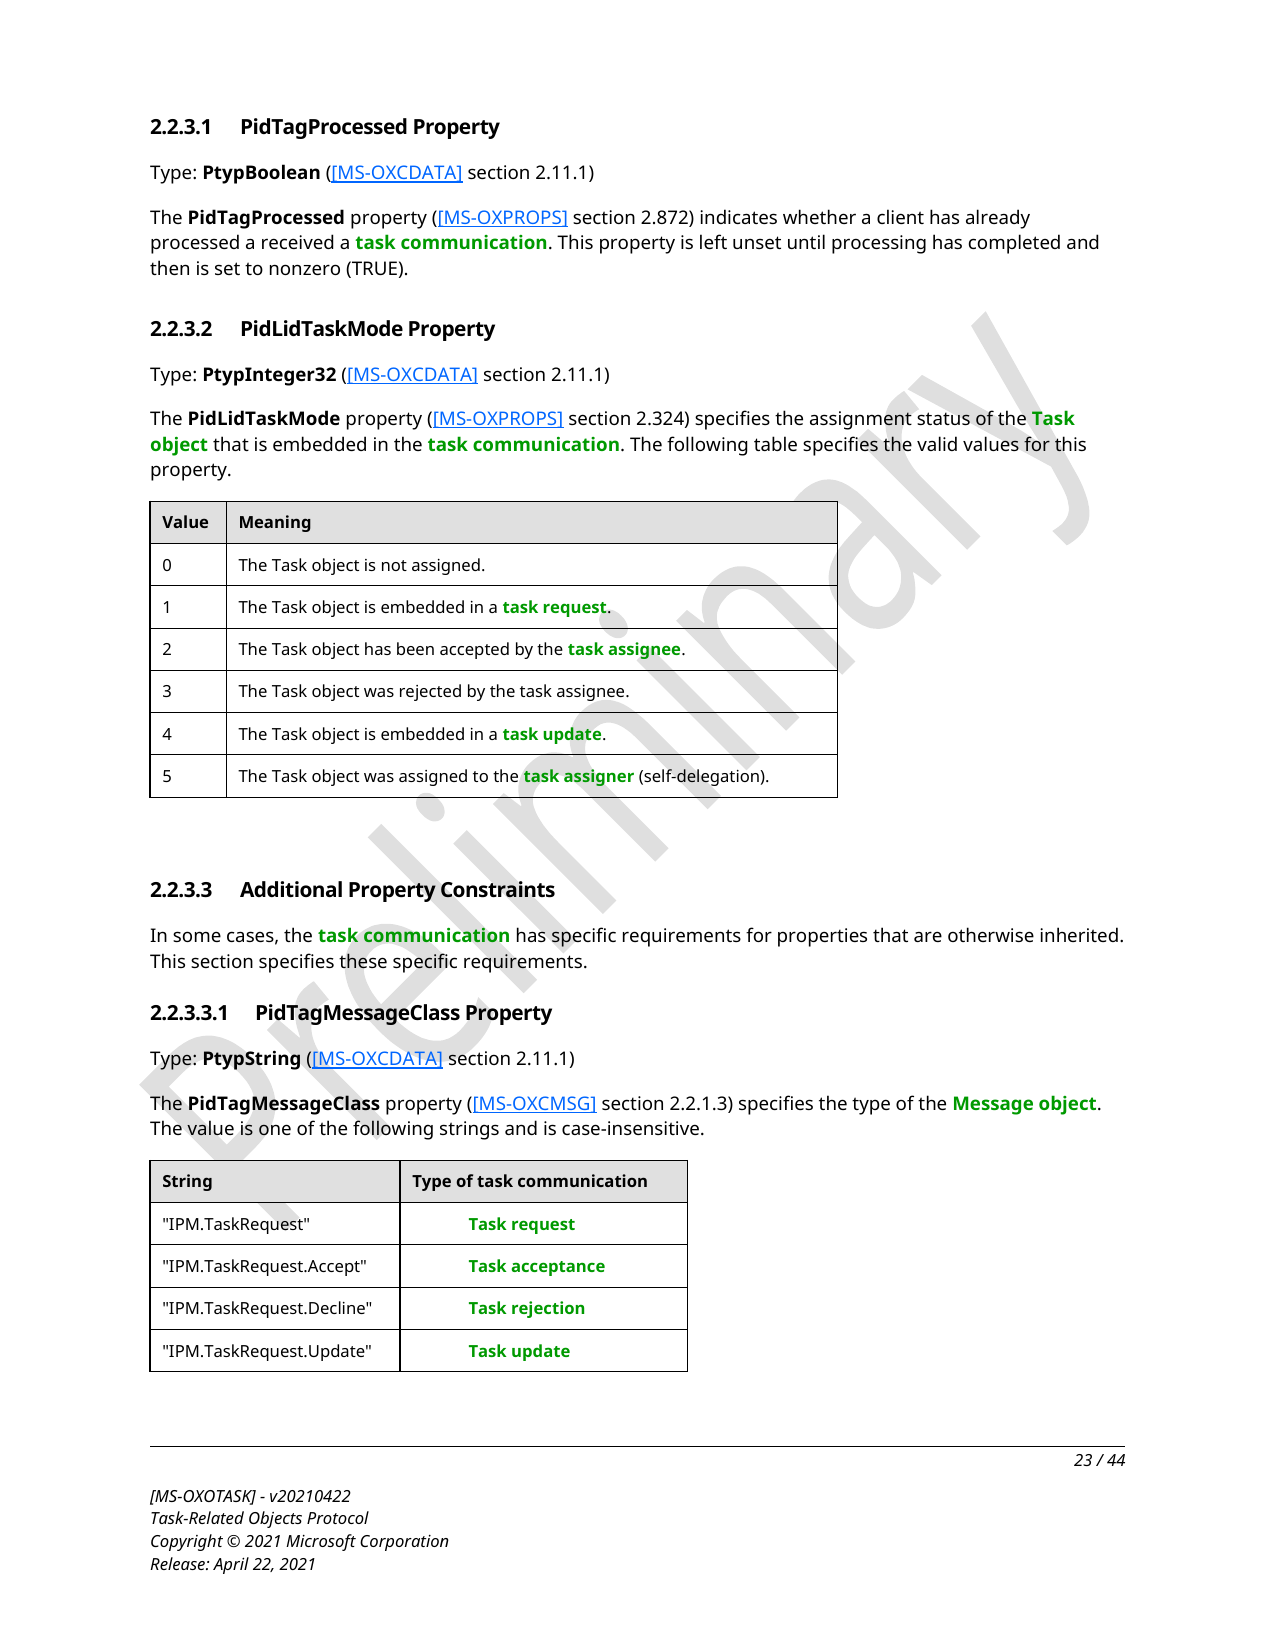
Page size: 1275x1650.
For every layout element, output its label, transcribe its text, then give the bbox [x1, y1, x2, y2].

table_cell "IPM.TaskRequest.Accept" [151, 1245, 399, 1287]
text The PidLidTaskMode property ([MS-OXPROPS] section 2.324) specifies the assignment status of the Task object that is embedded in the task communication. The following table specifies the valid values for this property. [150, 405, 1125, 482]
text The PidTagMessageClass property ([MS-OXCMSG] section 2.2.1.3) specifies the type of the Message object. The value is one of the following strings and is case-insensitive. [150, 1090, 1125, 1141]
table_cell The Task object was assigned to the task assigner (self-delegation). [227, 755, 837, 797]
table_cell The Task object has been accepted by the task assignee. [227, 629, 837, 670]
table_cell The Task object is not assigned. [227, 544, 837, 585]
table_cell "IPM.TaskRequest.Update" [151, 1330, 399, 1371]
subtitle PidLidTaskMode Property [150, 314, 1125, 342]
table_header Value [151, 502, 226, 543]
table_cell Task request [401, 1203, 687, 1244]
subtitle PidTagProcessed Property [150, 112, 1125, 141]
subtitle PidTagMessageClass Property [150, 998, 1125, 1027]
table_cell The Task object is embedded in a task request. [227, 586, 837, 627]
table_cell "IPM.TaskRequest.Decline" [151, 1288, 399, 1329]
table_cell 5 [151, 755, 226, 797]
table_cell The Task object is embedded in a task update. [227, 713, 837, 754]
table_cell "IPM.TaskRequest" [151, 1203, 399, 1244]
text Type: PtypString ([MS-OXCDATA] section 2.11.1) [150, 1046, 1125, 1071]
table_cell 4 [151, 713, 226, 754]
table_cell 2 [151, 629, 226, 670]
subtitle Additional Property Constraints [150, 875, 1125, 904]
table_cell 0 [151, 544, 226, 585]
text The PidTagProcessed property ([MS-OXPROPS] section 2.872) indicates whether a client has already processed a received a task communication. This property is left unset until processing has completed and then is set to nonzero (TRUE). [150, 204, 1125, 281]
table_header Meaning [227, 502, 837, 543]
table_cell The Task object was rejected by the task assignee. [227, 671, 837, 712]
table_cell Task update [401, 1330, 687, 1371]
table_header Type of task communication [401, 1161, 687, 1202]
table_header String [151, 1161, 399, 1202]
text Type: PtypInteger32 ([MS-OXCDATA] section 2.11.1) [150, 361, 1125, 387]
table_cell 3 [151, 671, 226, 712]
table_cell 1 [151, 586, 226, 627]
table_cell Task rejection [401, 1288, 687, 1329]
table_cell Task acceptance [401, 1245, 687, 1287]
text In some cases, the task communication has specific requirements for properties that are otherwise inherited. This section specifies these specific requirements. [150, 922, 1125, 973]
text Type: PtypBoolean ([MS-OXCDATA] section 2.11.1) [150, 160, 1125, 185]
